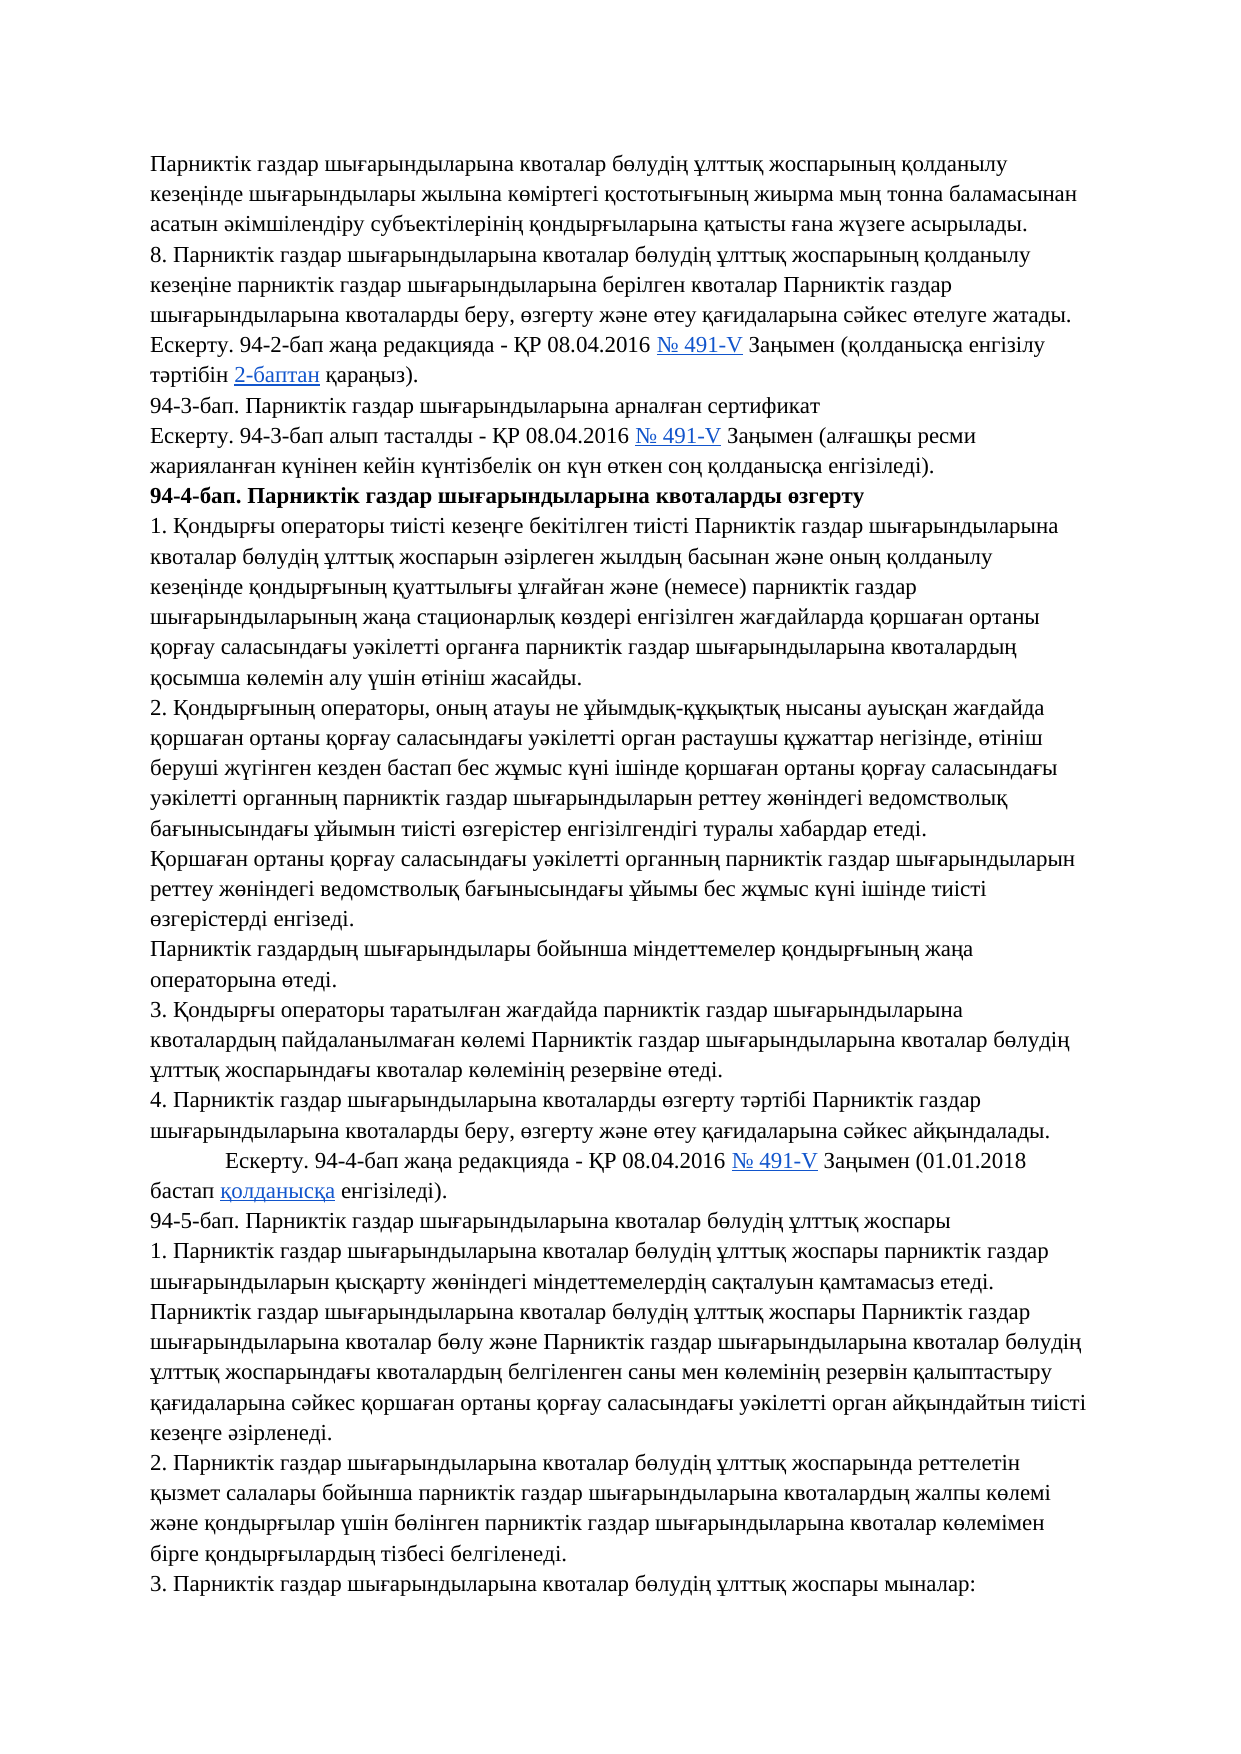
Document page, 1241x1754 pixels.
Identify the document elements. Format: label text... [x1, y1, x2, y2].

text 94-4-бап. Парниктік газдар шығарындыларына квоталарды өзгерту [150, 482, 1090, 509]
text Ескерту. 94-4-бап жаңа редакцияда - ҚР 08.04.2016 № 491-V Заңымен (01.01.2018 бастап қолданысқа енгізіледі). [150, 1147, 1090, 1203]
text Ескерту. 94-2-бап жаңа редакцияда - ҚР 08.04.2016 № 491-V Заңымен (қолданысқа енгізілу тәртібін 2-баптан қараңыз). [150, 331, 1090, 388]
text 4. Парниктік газдар шығарындыларына квоталарды өзгерту тәртібі Парниктік газдар шығарындыларына квоталарды беру, өзгерту және өтеу қағидаларына сәйкес айқындалады. [150, 1086, 1090, 1143]
text 2. Қондырғының операторы, оның атауы не ұйымдық-құқықтық нысаны ауысқан жағдайда қоршаған ортаны қорғау саласындағы уәкілетті орган растаушы құжаттар негізінде, өтініш беруші жүгінген кезден бастап бес жұмыс күні ішінде қоршаған ортаны қорғау саласындағы уәкілетті органның парниктік газдар шығарындыларын реттеу жөніндегі ведомстволық бағынысындағы ұйымын тиісті өзгерістер енгізілгендігі туралы хабардар етеді. [150, 694, 1090, 841]
text Парниктік газдар шығарындыларына квоталар бөлудің ұлттық жоспары Парниктік газдар шығарындыларына квоталар бөлу және Парниктік газдар шығарындыларына квоталар бөлудің ұлттық жоспарындағы квоталардың белгіленген саны мен көлемінің резервін қалыптастыру қағидаларына сәйкес қоршаған ортаны қорғау саласындағы уәкілетті орган айқындайтын тиісті кезеңге әзірленеді. [150, 1298, 1090, 1445]
text 1. Қондырғы операторы тиісті кезеңге бекітілген тиісті Парниктік газдар шығарындыларына квоталар бөлудің ұлттық жоспарын әзірлеген жылдың басынан және оның қолданылу кезеңінде қондырғының қуаттылығы ұлғайған және (немесе) парниктік газдар шығарындыларының жаңа стационарлық көздері енгізілген жағдайларда қоршаған ортаны қорғау саласындағы уәкілетті органға парниктік газдар шығарындыларына квоталардың қосымша көлемін алу үшін өтініш жасайды. [150, 512, 1090, 690]
text 8. Парниктік газдар шығарындыларына квоталар бөлудің ұлттық жоспарының қолданылу кезеңіне парниктік газдар шығарындыларына берілген квоталар Парниктік газдар шығарындыларына квоталарды беру, өзгерту және өтеу қағидаларына сәйкес өтелуге жатады. [150, 241, 1090, 327]
text 1. Парниктік газдар шығарындыларына квоталар бөлудің ұлттық жоспары парниктік газдар шығарындыларын қысқарту жөніндегі міндеттемелердің сақталуын қамтамасыз етеді. [150, 1237, 1090, 1294]
text Қоршаған ортаны қорғау саласындағы уәкілетті органның парниктік газдар шығарындыларын реттеу жөніндегі ведомстволық бағынысындағы ұйымы бес жұмыс күні ішінде тиісті өзгерістерді енгізеді. [150, 845, 1090, 932]
text 94-3-бап. Парниктік газдар шығарындыларына арналған сертификат [150, 392, 1090, 418]
text 3. Парниктік газдар шығарындыларына квоталар бөлудің ұлттық жоспары мыналар: [150, 1570, 1090, 1596]
text 94-5-бап. Парниктік газдар шығарындыларына квоталар бөлудің ұлттық жоспары [150, 1207, 1090, 1234]
text Парниктік газдардың шығарындылары бойынша міндеттемелер қондырғының жаңа операторына өтеді. [150, 935, 1090, 992]
text 3. Қондырғы операторы таратылған жағдайда парниктік газдар шығарындыларына квоталардың пайдаланылмаған көлемі Парниктік газдар шығарындыларына квоталар бөлудің ұлттық жоспарындағы квоталар көлемінің резервіне өтеді. [150, 996, 1090, 1083]
text 2. Парниктік газдар шығарындыларына квоталар бөлудің ұлттық жоспарында реттелетін қызмет салалары бойынша парниктік газдар шығарындыларына квоталардың жалпы көлемі және қондырғылар үшін бөлінген парниктік газдар шығарындыларына квоталар көлемімен бірге қондырғылардың тізбесі белгіленеді. [150, 1449, 1090, 1566]
text Ескерту. 94-3-бап алып тасталды - ҚР 08.04.2016 № 491-V Заңымен (алғашқы ресми жарияланған күнінен кейін күнтізбелік он күн өткен соң қолданысқа енгізіледі). [150, 422, 1090, 478]
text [150, 150, 1090, 237]
